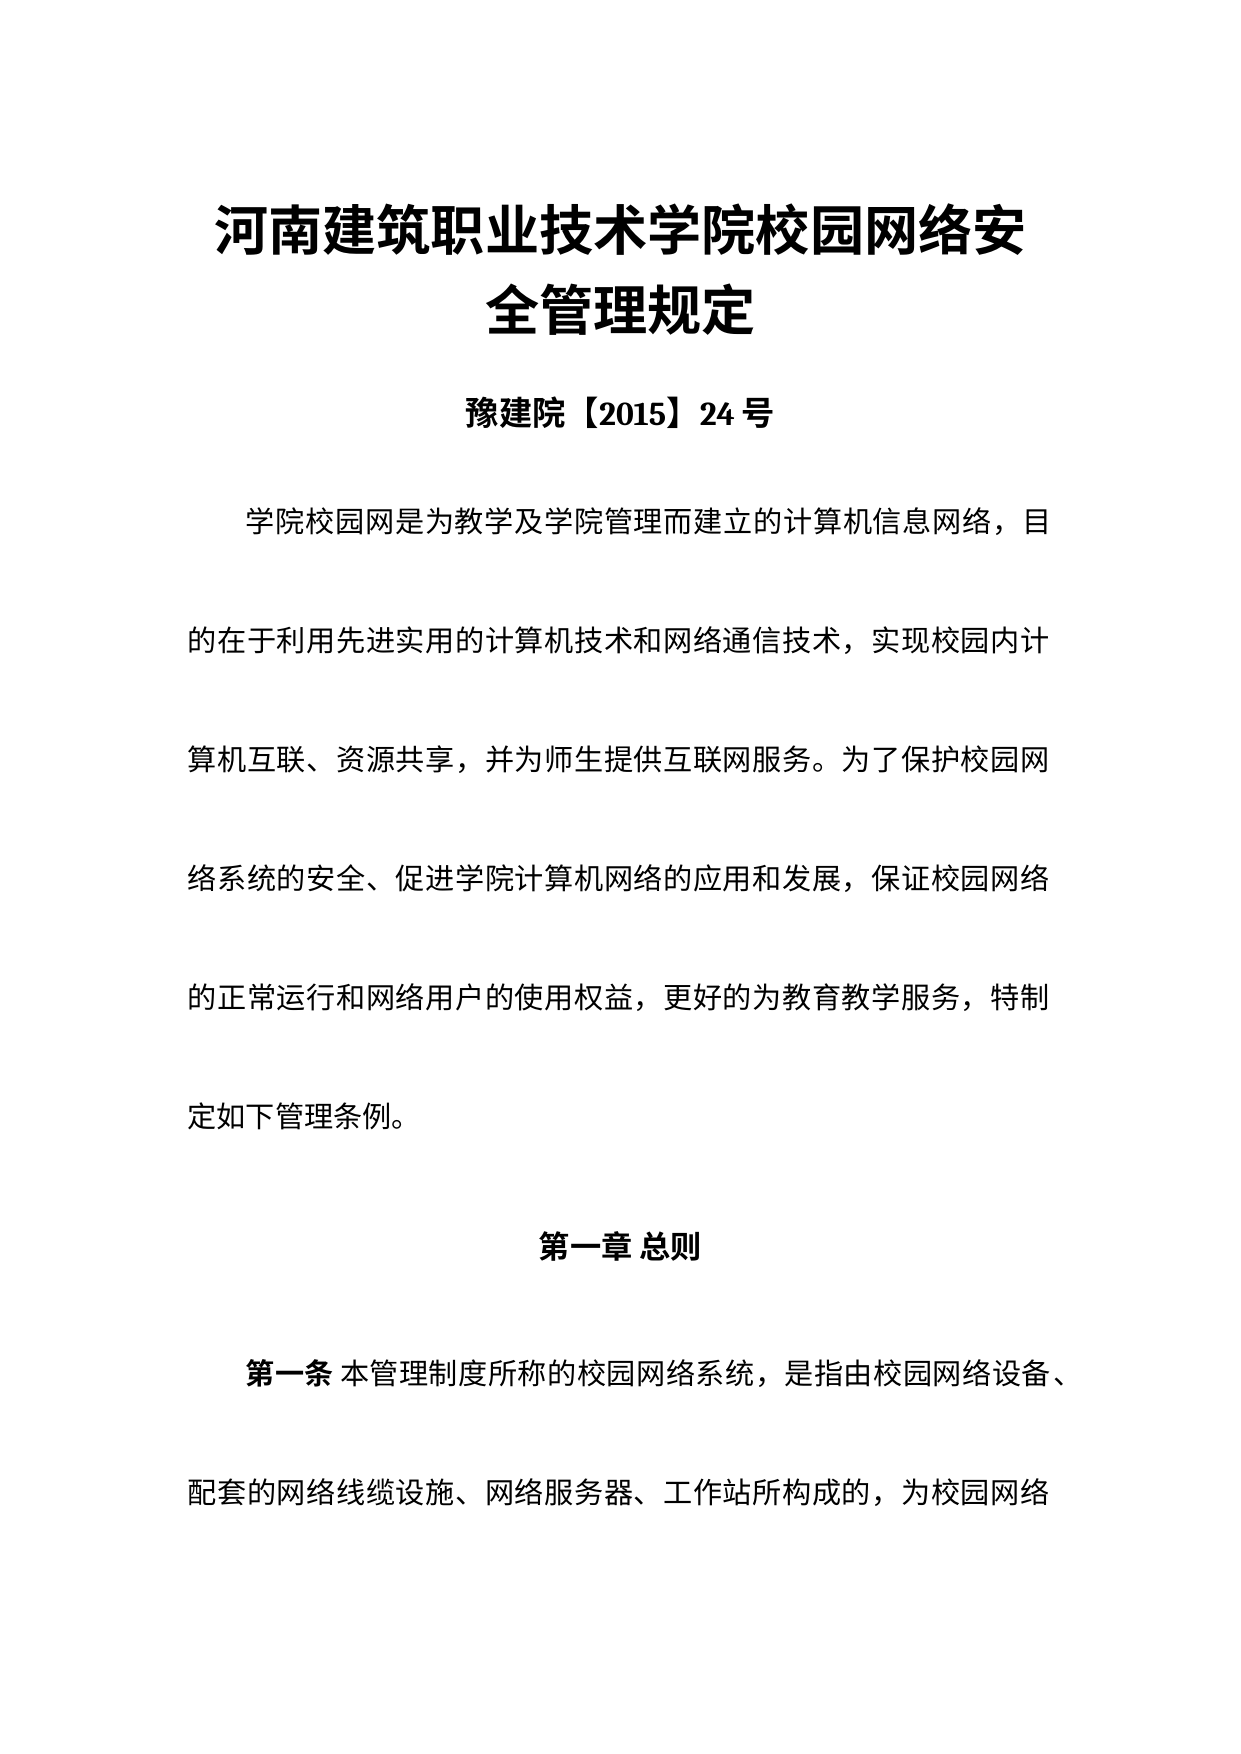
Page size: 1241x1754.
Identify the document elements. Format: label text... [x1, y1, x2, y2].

text 学院校园网是为教学及学院管理而建立的计算机信息网络，目的在于利用先进实用的计算机技术和网络通信技术，实现校园内计算机互联、资源共享，并为师生提供互联网服务。为了保护校园网络系统的安全、促进学院计算机网络的应用和发展，保证校园网络的正常运行和网络用户的使用权益，更好的为教育教学服务，特制定如下管理条例。 [187, 480, 1053, 1154]
title 河南建筑职业技术学院校园网络安全管理规定 [187, 188, 1053, 346]
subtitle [187, 1332, 1053, 1530]
title 豫建院【2015】24号 [187, 371, 1053, 451]
subtitle 总则 [187, 1205, 1053, 1284]
